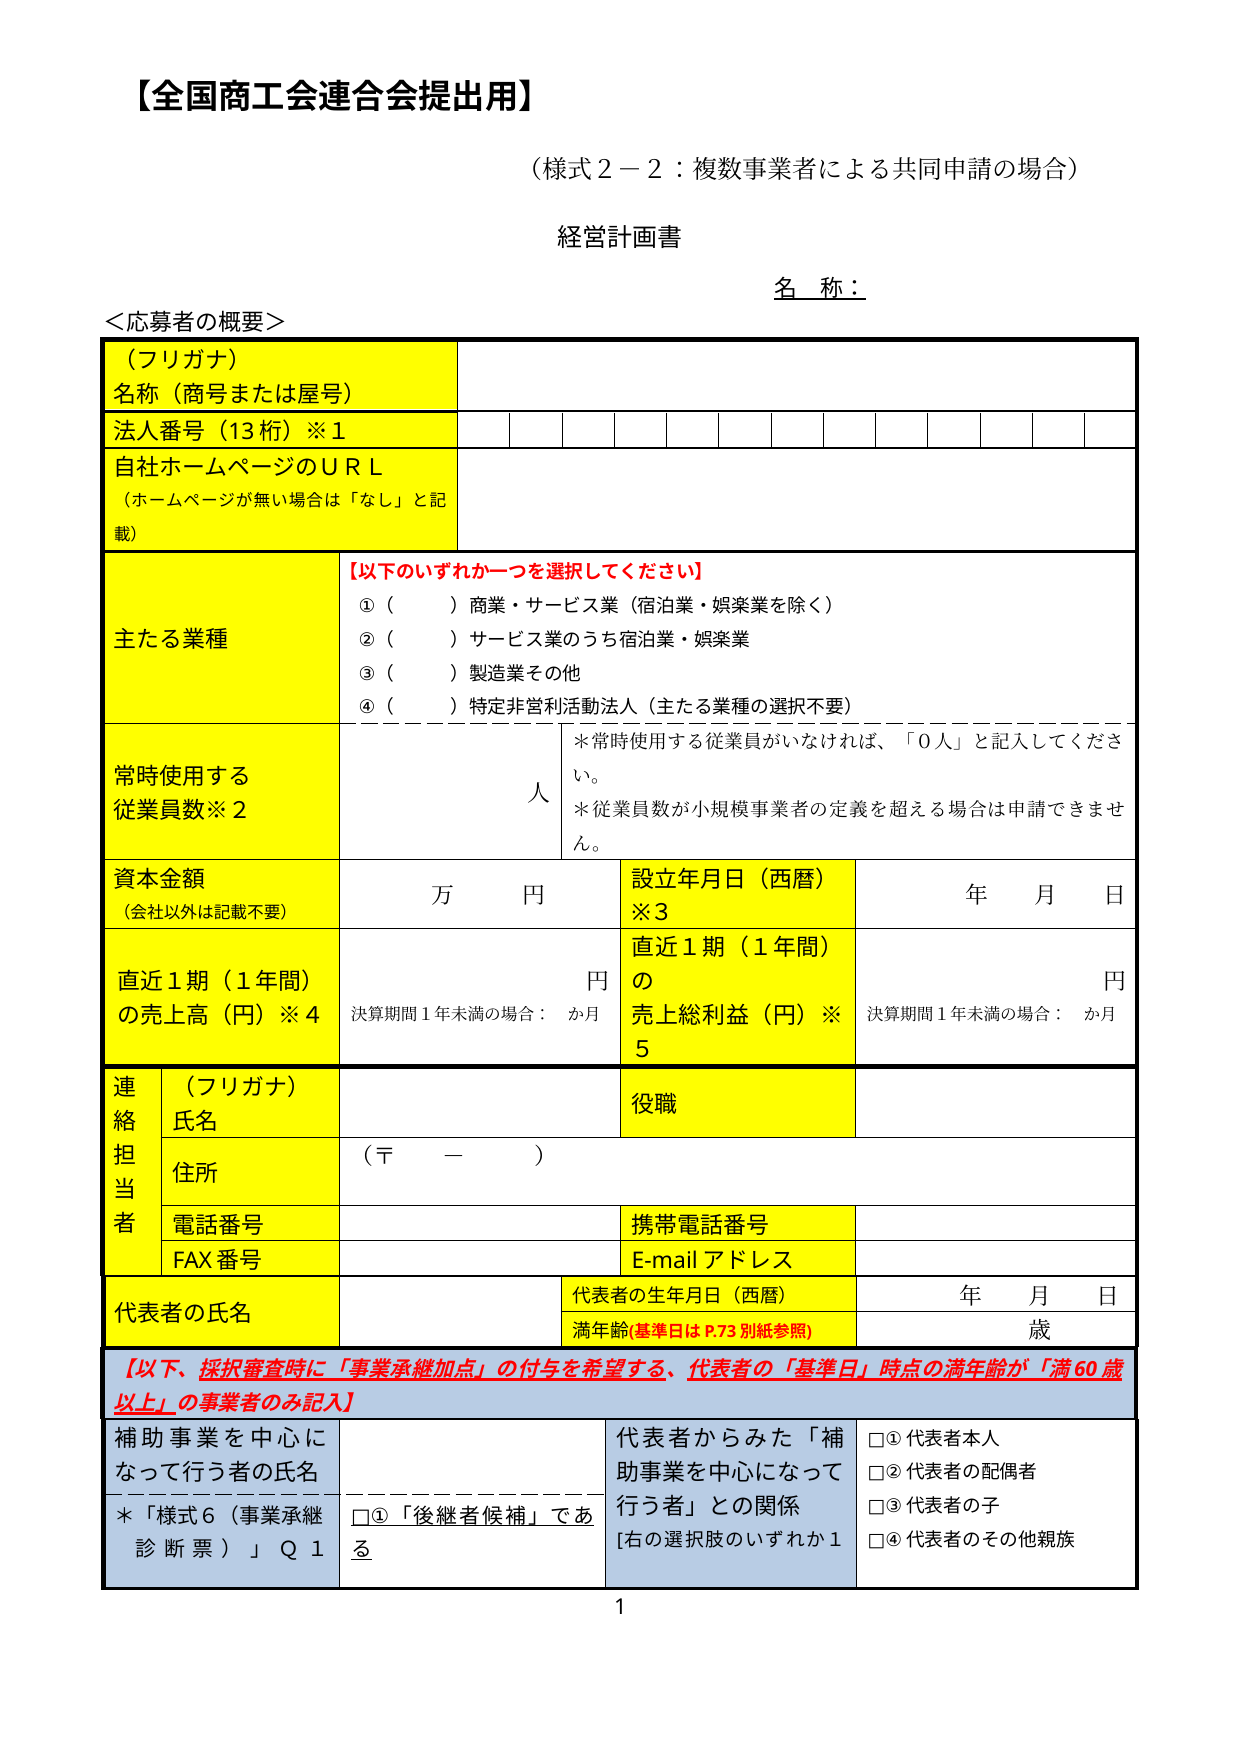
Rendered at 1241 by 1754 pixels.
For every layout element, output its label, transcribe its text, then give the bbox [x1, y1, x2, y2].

table_cell 直近１期（１年間）の 売上総利益（円）※５ [621, 929, 855, 1064]
table_header 主たる業種 [105, 553, 339, 723]
table_header 自社ホームページのＵＲＬ （ホームページが無い場合は「なし」と記載） [105, 449, 457, 550]
table_header 【以下、採択審査時に「事業承継加点」の付与を希望する、代表者の「基準日」時点の満年齢が「満60歳以上」の事業者のみ記入】 [105, 1350, 1134, 1418]
table_cell （〒 － ） [340, 1138, 1135, 1205]
table_header 年 月 日 [857, 1277, 1135, 1311]
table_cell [106, 1494, 339, 1587]
table_header [458, 412, 509, 447]
table_cell [856, 1069, 1135, 1137]
table_cell 携帯電話番号 [621, 1206, 855, 1240]
table_header [340, 1420, 605, 1494]
table_header 補助事業を中心になって行う者の氏名 [106, 1420, 339, 1494]
table_cell 歳 [857, 1312, 1135, 1346]
table_header 法人番号（13桁）※１ [105, 413, 457, 447]
table_cell 直近１期（１年間） の売上高（円）※４ [105, 929, 339, 1064]
table_cell 連絡担当者 [105, 1069, 161, 1275]
table_header [981, 412, 1032, 447]
table_header [458, 342, 1135, 409]
table_header [340, 1277, 561, 1346]
table_cell （フリガナ） 氏名 [162, 1069, 339, 1137]
table_cell [856, 1241, 1135, 1275]
table_cell 電話番号 [162, 1206, 339, 1240]
text 経営計画書 [148, 202, 1092, 269]
table_header □①代表者本人 □②代表者の配偶者 □③代表者の子 □④代表者のその他親族 □⑤上記以外（親族外の役員・ 従業員等） [857, 1420, 1135, 1587]
table_cell 役職 [621, 1069, 855, 1137]
table_header [876, 412, 927, 447]
text ＜応募者の概要＞ [103, 303, 1092, 337]
table_cell 設立年月日（西暦） ※３ [621, 860, 855, 928]
table_cell [856, 1206, 1135, 1240]
table_header [510, 412, 562, 447]
table_header [563, 412, 614, 447]
table_cell 資本金額 （会社以外は記載不要） [105, 860, 339, 928]
table_header 代表者の生年月日（西暦） [562, 1277, 856, 1311]
table_cell [340, 1206, 620, 1240]
table_header [772, 412, 823, 447]
table_header [458, 449, 1135, 550]
table_header [824, 412, 875, 447]
table_cell 年 月 日 [856, 860, 1135, 928]
table_header [928, 412, 980, 447]
table_header 常時使用する 従業員数※２ [105, 724, 339, 859]
table_cell FAX番号 [162, 1241, 339, 1275]
table_header [719, 412, 771, 447]
table_cell E-mailアドレス [621, 1241, 855, 1275]
table_header 【以下のいずれか一つを選択してください】 ①（ ）商業・サービス業（宿泊業・娯楽業を除く） ②（ ）サービス業のうち宿泊業・娯楽業 ③（ ）製造業その他 ④（ ）特定非営利活動法人（主たる業種の選択不要） [340, 553, 1135, 723]
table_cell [340, 1494, 605, 1587]
table_header [667, 412, 718, 447]
table_cell 住所 [162, 1138, 339, 1205]
table_cell [340, 1241, 620, 1275]
table_cell 円 決算期間１年未満の場合： か月 [856, 929, 1135, 1064]
table_cell 円 決算期間１年未満の場合： か月 [340, 929, 620, 1064]
table_cell 万 円 [340, 860, 620, 928]
table_header 代表者の氏名 [106, 1277, 339, 1346]
table_header 代表者からみた「補助事業を中心になって行う者」との関係 [右の選択肢のいずれか１つにチェック] [606, 1420, 856, 1587]
table_header 人 [340, 724, 561, 859]
table_cell [340, 1069, 620, 1137]
table_cell 満年齢(基準日はP.73別紙参照) [562, 1312, 856, 1346]
table_header [1085, 412, 1135, 447]
text （様式２－２：複数事業者による共同申請の場合） [148, 134, 1092, 202]
table_header （フリガナ） 名称（商号または屋号） [105, 342, 457, 409]
table_header ＊常時使用する従業員がいなければ、「０人」と記入してください。 ＊従業員数が小規模事業者の定義を超える場合は申請できません。 [562, 724, 1135, 859]
table_header [1033, 412, 1084, 447]
text 名 称： [591, 269, 1093, 303]
table_header [615, 412, 666, 447]
